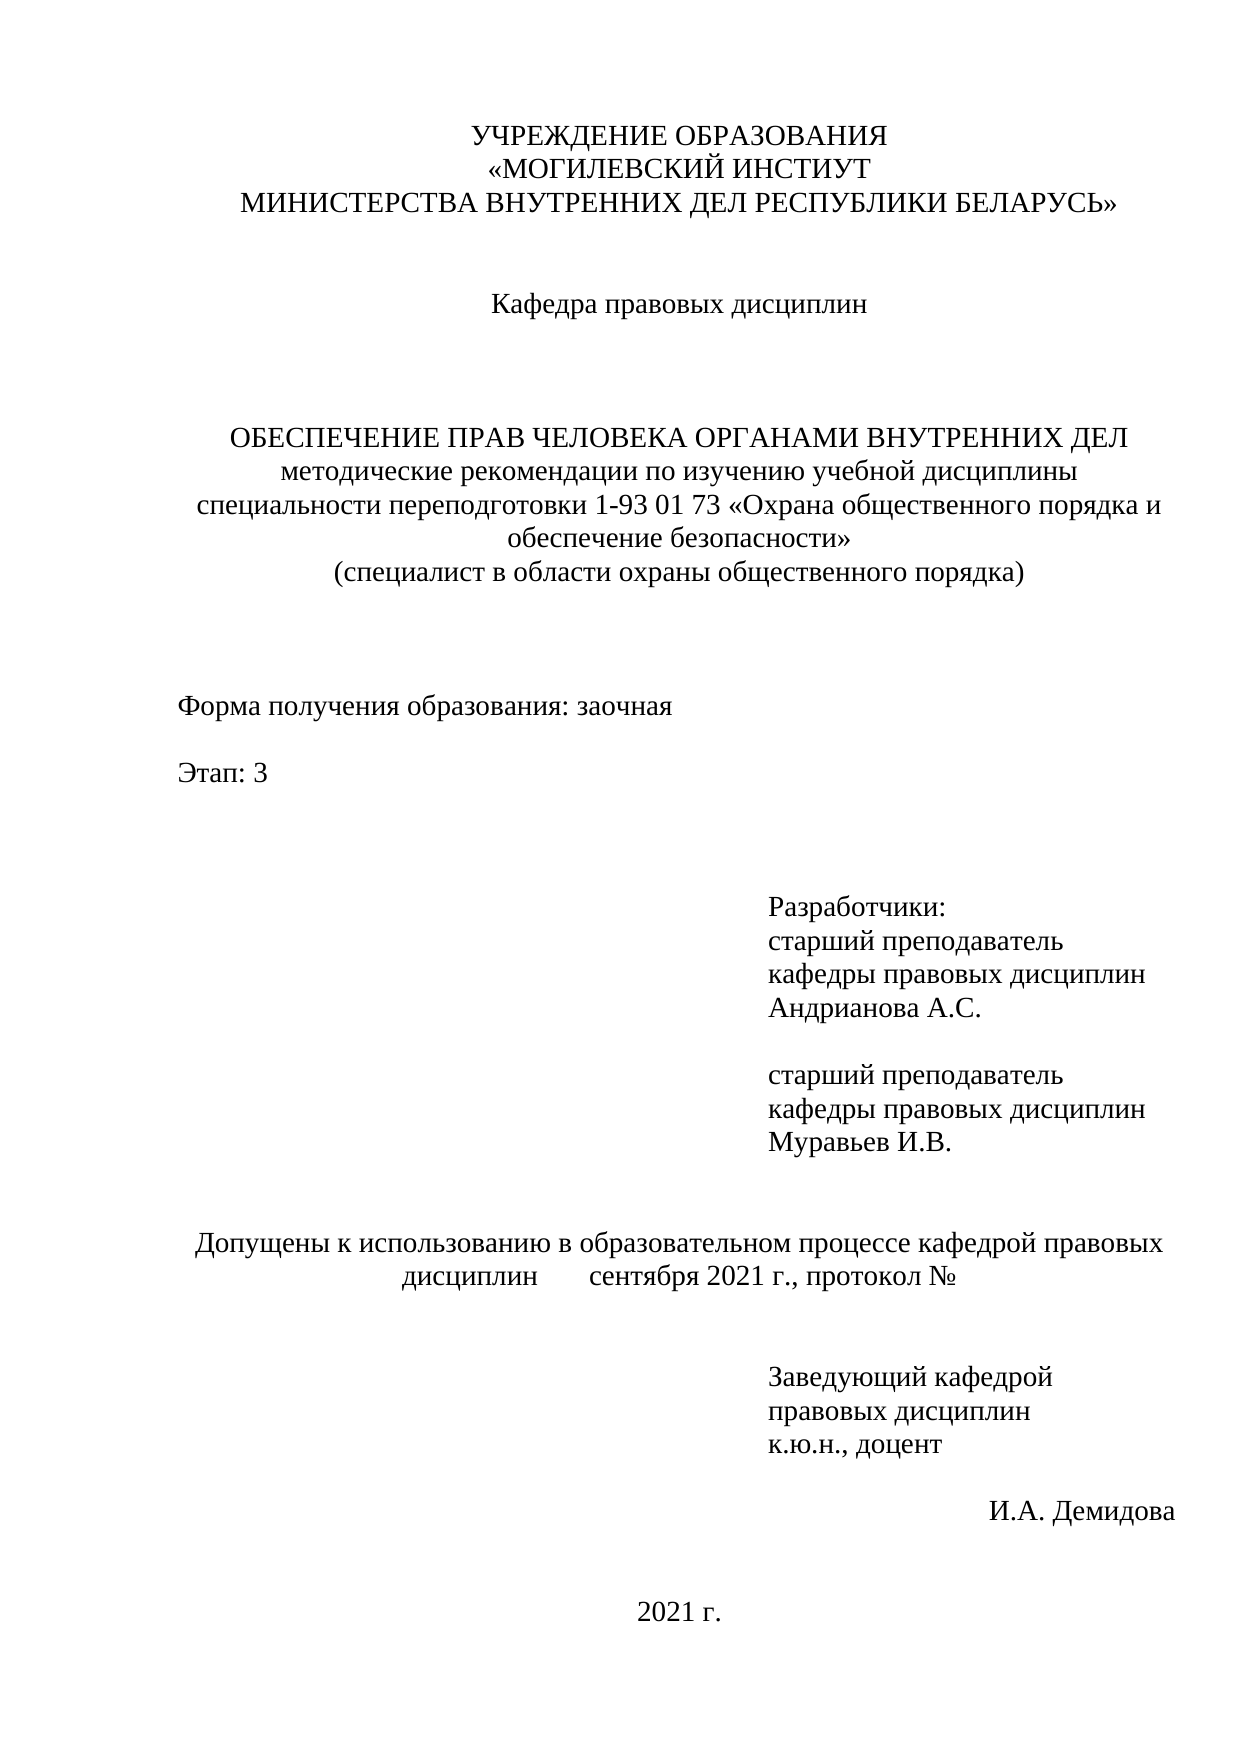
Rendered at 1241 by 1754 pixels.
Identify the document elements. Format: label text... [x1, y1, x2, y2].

text правовых дисциплин [768, 1393, 1181, 1426]
text Этап: 3 [177, 755, 1181, 789]
text УЧРЕЖДЕНИЕ ОБРАЗОВАНИЯ [177, 118, 1181, 152]
text Андрианова А.С. [768, 990, 1181, 1024]
text специальности переподготовки 1-93 01 73 «Охрана общественного порядка и обеспечение безопасности» [177, 487, 1181, 554]
text Допущены к использованию в образовательном процессе кафедрой правовых дисциплин сентября 2021 г., протокол № [177, 1225, 1181, 1292]
text кафедры правовых дисциплин [768, 1091, 1181, 1124]
text Кафедра правовых дисциплин [177, 286, 1181, 319]
text к.ю.н., доцент [768, 1426, 1181, 1460]
text «МОГИЛЕВСКИЙ ИНСТИУТ [177, 152, 1181, 185]
text Заведующий кафедрой [768, 1359, 1181, 1393]
text старший преподаватель [768, 1057, 1181, 1091]
text Муравьев И.В. [768, 1124, 1181, 1158]
text 2021 г. [177, 1594, 1181, 1627]
text методические рекомендации по изучению учебной дисциплины [177, 453, 1181, 487]
text старший преподаватель [768, 923, 1181, 957]
text МИНИСТЕРСТВА ВНУТРЕННИХ ДЕЛ РЕСПУБЛИКИ БЕЛАРУСЬ» [177, 185, 1181, 219]
text И.А. Демидова [768, 1493, 1181, 1527]
text кафедры правовых дисциплин [768, 957, 1181, 990]
text Форма получения образования: заочная [177, 688, 1181, 722]
text (специалист в области охраны общественного порядка) [177, 554, 1181, 588]
text Разработчики: [768, 889, 1181, 923]
text ОБЕСПЕЧЕНИЕ ПРАВ ЧЕЛОВЕКА ОРГАНАМИ ВНУТРЕННИХ ДЕЛ [177, 420, 1181, 453]
